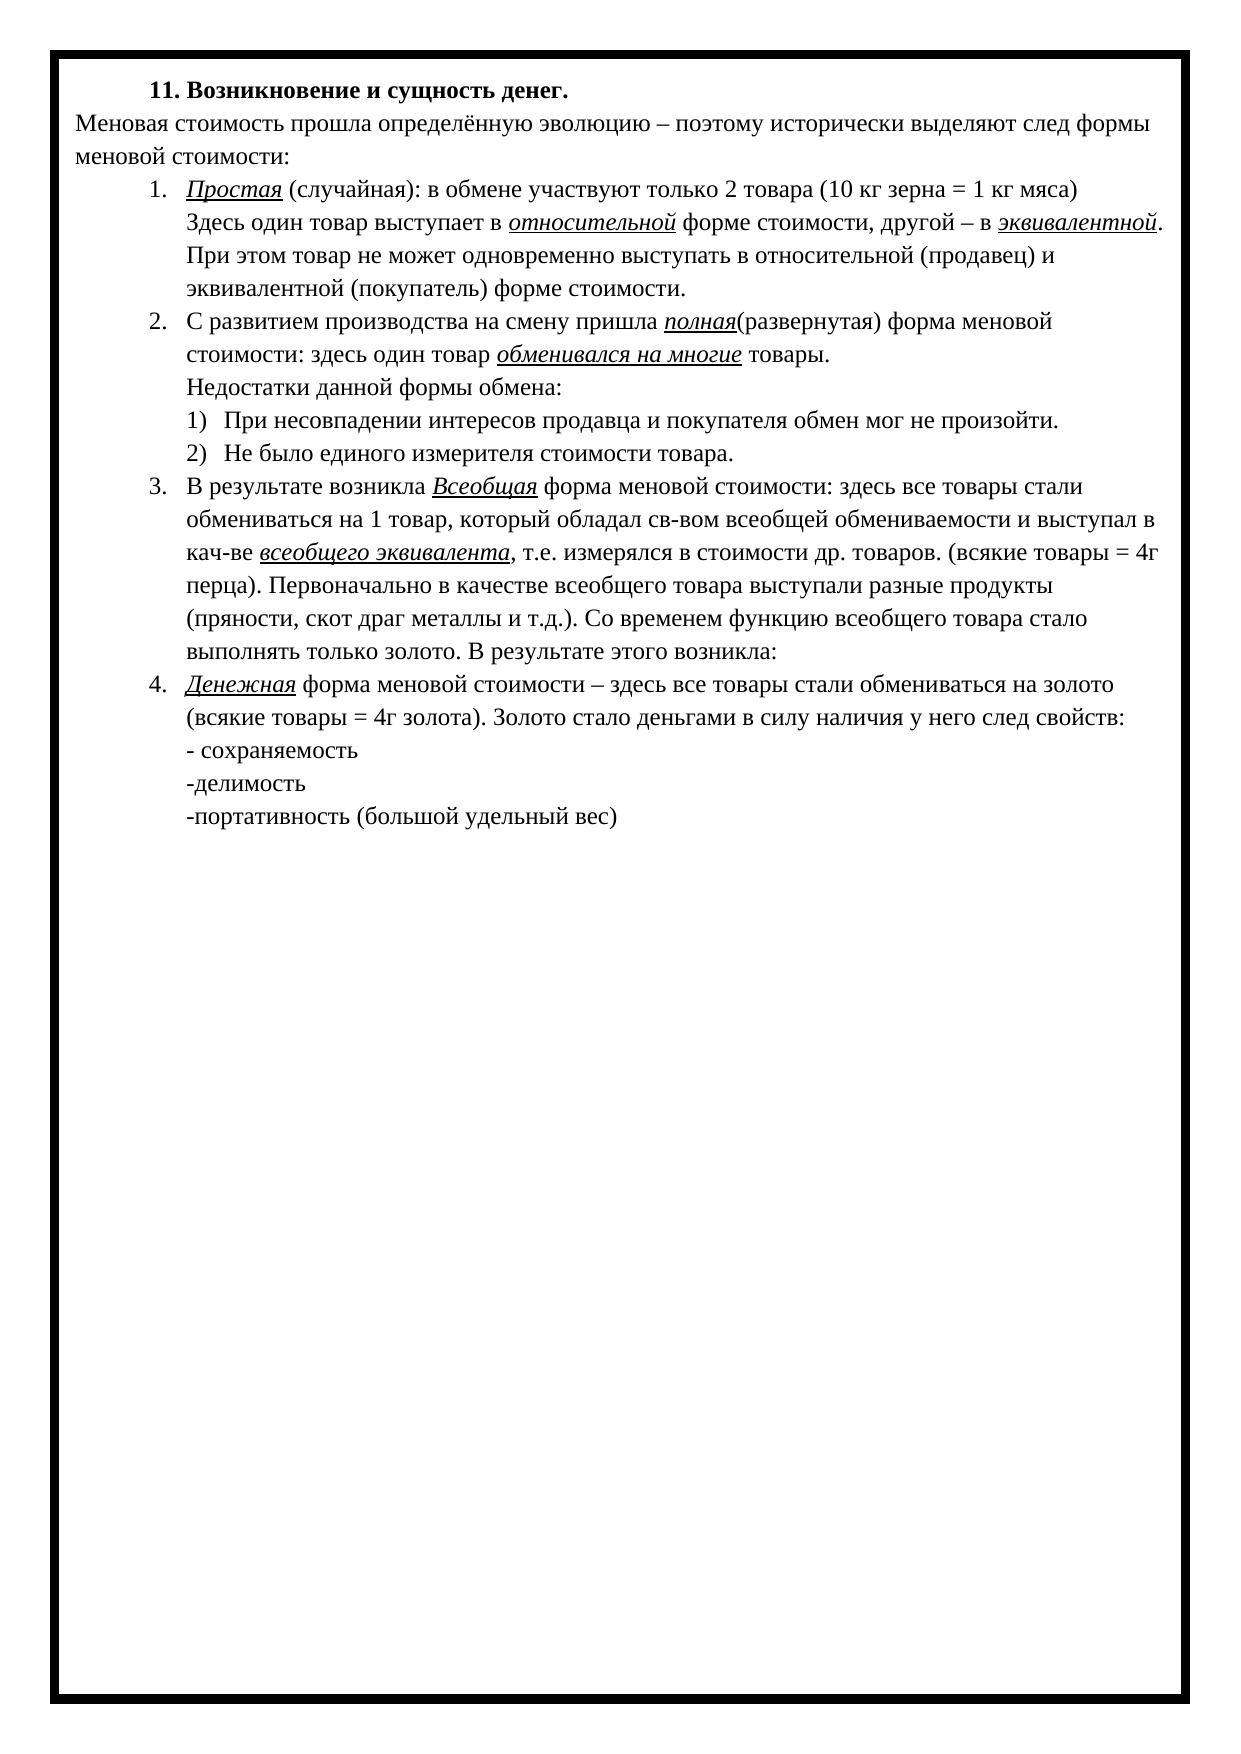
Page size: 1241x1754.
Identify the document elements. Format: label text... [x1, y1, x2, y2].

list Возникновение и сущность денег. [149, 75, 1165, 104]
list Не было единого измерителя стоимости товара. [186, 438, 1165, 467]
list Денежная форма меновой стоимости – здесь все товары стали обмениваться на золото (всякие товары = 4г золота). Золото стало деньгами в силу наличия у него след свойств: [148, 669, 1165, 731]
list -портативность (большой удельный вес) [186, 801, 1165, 830]
list Здесь один товар выступает в относительной форме стоимости, другой – в эквивалентной. [186, 207, 1165, 236]
list -делимость [186, 768, 1165, 797]
list С развитием производства на смену пришла полная(развернутая) форма меновой стоимости: здесь один товар обменивался на многие товары. [148, 306, 1165, 368]
list Простая (случайная): в обмене участвуют только 2 товара (10 кг зерна = 1 кг мяса) [148, 174, 1165, 203]
list При несовпадении интересов продавца и покупателя обмен мог не произойти. [186, 405, 1165, 434]
list - сохраняемость [186, 735, 1165, 764]
text Меновая стоимость прошла определённую эволюцию – поэтому исторически выделяют след формы меновой стоимости: [75, 108, 1165, 170]
list Недостатки данной формы обмена: [186, 372, 1165, 401]
list В результате возникла Всеобщая форма меновой стоимости: здесь все товары стали обмениваться на 1 товар, который обладал св-вом всеобщей обмениваемости и выступал в кач-ве всеобщего эквивалента, т.е. измерялся в стоимости др. товаров. (всякие товары = 4г перца). Первоначально в качестве всеобщего товара выступали разные продукты (пряности, скот драг металлы и т.д.). Со временем функцию всеобщего товара стало выполнять только золото. В результате этого возникла: [148, 471, 1165, 665]
list При этом товар не может одновременно выступать в относительной (продавец) и эквивалентной (покупатель) форме стоимости. [186, 240, 1165, 302]
